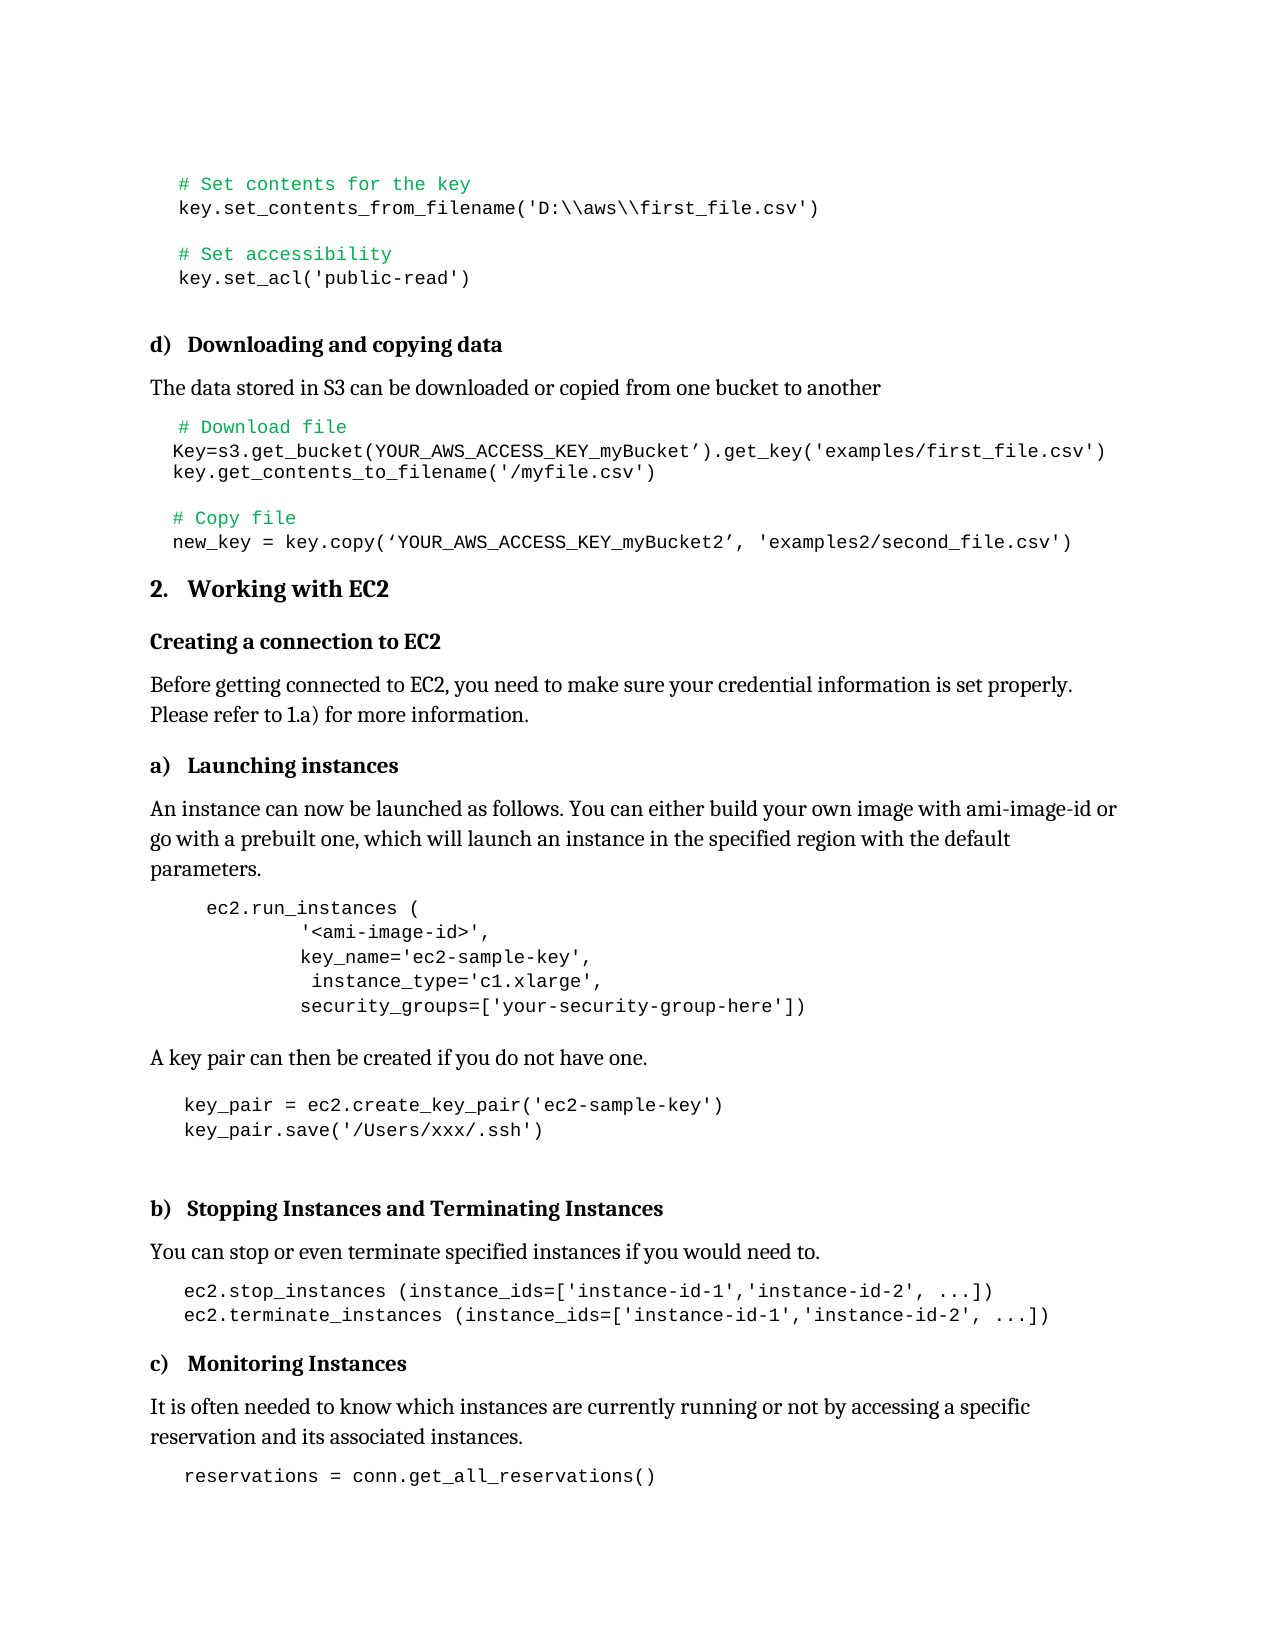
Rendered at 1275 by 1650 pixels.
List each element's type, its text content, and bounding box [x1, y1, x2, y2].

subtitle Launching instances [150, 753, 1125, 779]
subtitle Stopping Instances and Terminating Instances [150, 1196, 1125, 1222]
text A key pair can then be created if you do not have one. [150, 1045, 1125, 1071]
text The data stored in S3 can be downloaded or copied from one bucket to another [150, 375, 1125, 401]
text instance_type='c1.xlarge', [225, 972, 1125, 993]
text key_pair.save('/Users/xxx/.ssh') [150, 1121, 1125, 1142]
text reservations = conn.get_all_reservations() [150, 1467, 1125, 1488]
text ec2.stop_instances (instance_ids=['instance-id-1','instance-id-2', ...]) [150, 1281, 1125, 1303]
text key_pair = ec2.create_key_pair('ec2-sample-key') [150, 1096, 1125, 1117]
text new_key = key.copy(‘YOUR_AWS_ACCESS_KEY_myBucket2’, 'examples2/second_file.csv') [150, 533, 1125, 554]
text '<ami-image-id>', [225, 923, 1125, 944]
text It is often needed to know which instances are currently running or not by accessing a specific reservation and its associated instances. [150, 1394, 1125, 1450]
text key_name='ec2-sample-key', [150, 948, 1125, 969]
text Before getting connected to EC2, you need to make sure your credential information is set properly. Please refer to 1.a) for more information. [150, 672, 1125, 728]
text # Set accessibility [150, 244, 1125, 266]
text key.set_contents_from_filename('D:\\aws\\first_file.csv') [150, 199, 1125, 220]
subtitle Monitoring Instances [150, 1351, 1125, 1377]
text ec2.terminate_instances (instance_ids=['instance-id-1','instance-id-2', ...]) [150, 1306, 1125, 1327]
text # Set contents for the key [150, 174, 1125, 196]
subtitle Downloading and copying data [150, 332, 1125, 358]
text key.get_contents_to_filename('/myfile.csv') [150, 463, 1125, 484]
text ec2.run_instances ( [150, 899, 1125, 920]
text Key=s3.get_bucket(YOUR_AWS_ACCESS_KEY_myBucket’).get_key('examples/first_file.csv') [150, 442, 1125, 463]
text You can stop or even terminate specified instances if you would need to. [150, 1239, 1125, 1265]
subtitle Creating a connection to EC2 [150, 629, 1125, 655]
subtitle Working with EC2 [150, 575, 1125, 604]
text # Copy file [150, 509, 1125, 530]
text An instance can now be launched as follows. You can either build your own image with ami-image-id or go with a prebuilt one, which will launch an instance in the specified region with the default parameters. [150, 796, 1125, 882]
text security_groups=['your-security-group-here']) [150, 996, 1125, 1018]
text # Download file [150, 417, 1125, 439]
text key.set_acl('public-read') [150, 269, 1125, 290]
